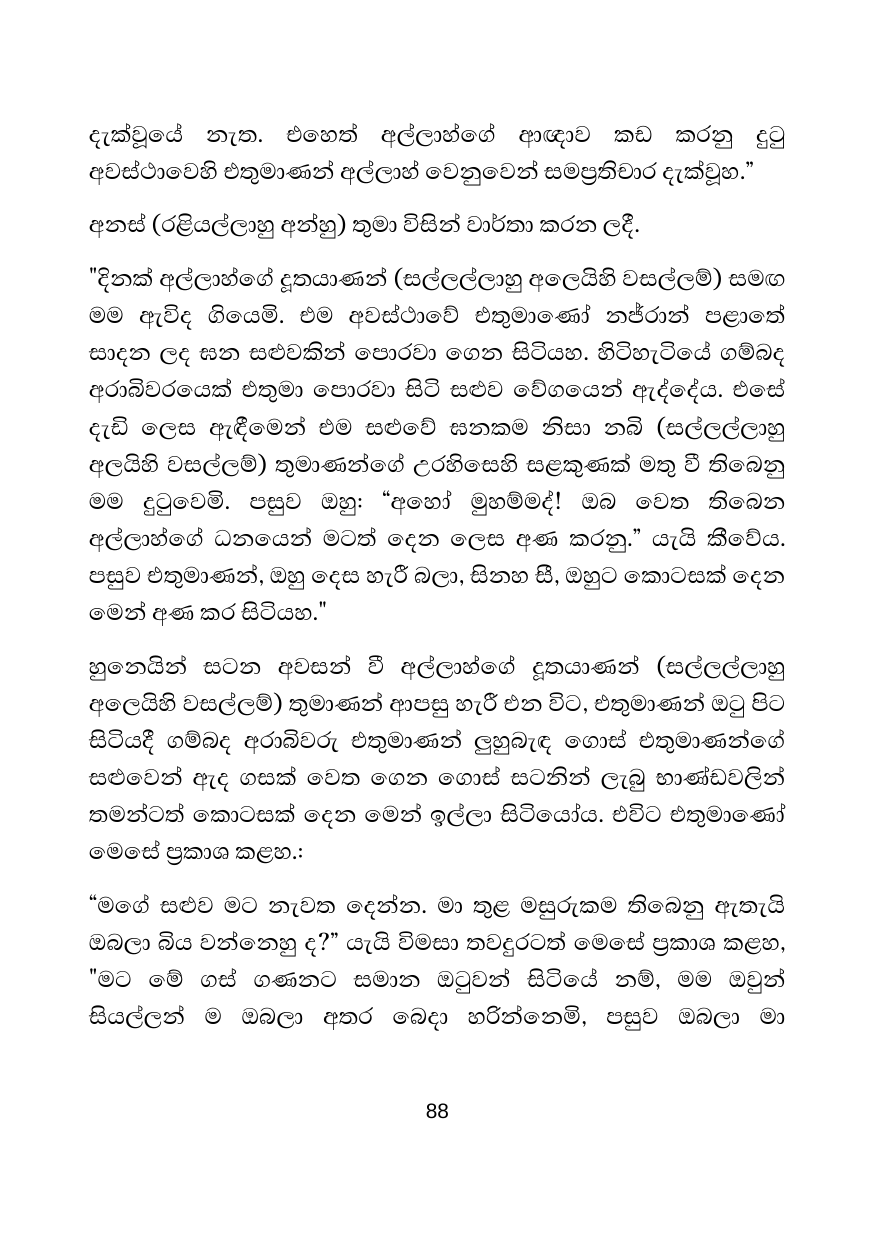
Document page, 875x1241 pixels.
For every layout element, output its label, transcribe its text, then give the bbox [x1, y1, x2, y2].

text හුනෙයින් සටන අවසන් වී අල්ලාහ්ගේ දූතයාණන් (සල්ලල්ලාහු අලෙයිහි වසල්ලම්) තුමාණන් ආපසු හැරී එන විට, එතුමාණන් ඔටු පිට සිටියදී ගම්බද අරාබිවරු එතුමාණන් ලුහුබැඳ ගොස් එතුමාණන්ගේ සළුවෙන් ඇද ගසක් වෙත ගෙන ගොස් සටනින් ලැබු භාණ්ඩවලින් තමන්ටත් කොටසක් දෙන මෙන් ඉල්ලා සිටියෝය. එවිට එතුමාණෝ මෙසේ ප්‍රකාශ කළහ.: [89, 649, 785, 869]
text අනස් (රළියල්ලාහු අන්හු) තුමා විසින් වාර්තා කරන ලදී. [89, 208, 785, 243]
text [89, 117, 785, 189]
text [89, 889, 785, 1034]
text "දිනක් අල්ලාහ්ගේ දූතයාණන් (සල්ලල්ලාහු අලෙයිහි වසල්ලම්) සමඟ මම ඇවිද ගියෙමි. එම අවස්ථාවේ එතුමාණෝ නජ්රාන් පළාතේ සාදන ලද ඝන සළුවකින් පොරවා ගෙන සිටියහ. හිටිහැටියේ ගම්බද අරාබිවරයෙක් එතුමා පොරවා සිටි සළුව වේගයෙන් ඇද්දේය. එසේ දැඩි ලෙස ඇඳීමෙන් එම සළුවේ ඝනකම නිසා නබි (සල්ලල්ලාහු අලයිහි වසල්ලම්) තුමාණන්ගේ උරහිසෙහි සළකුණක් මතු වී තිබෙනු මම දුටුවෙමි. පසුව ඔහු: “අහෝ මුහම්මද්! ඔබ වෙත තිබෙන අල්ලාහ්ගේ ධනයෙන් මටත් දෙන ලෙස අණ කරනු.” යැයි කීවේය. පසුව එතුමාණන්, ඔහු දෙස හැරී බලා, සිනහ සී, ඔහුට කොටසක් දෙන මෙන් අණ කර සිටියහ." [89, 262, 785, 630]
